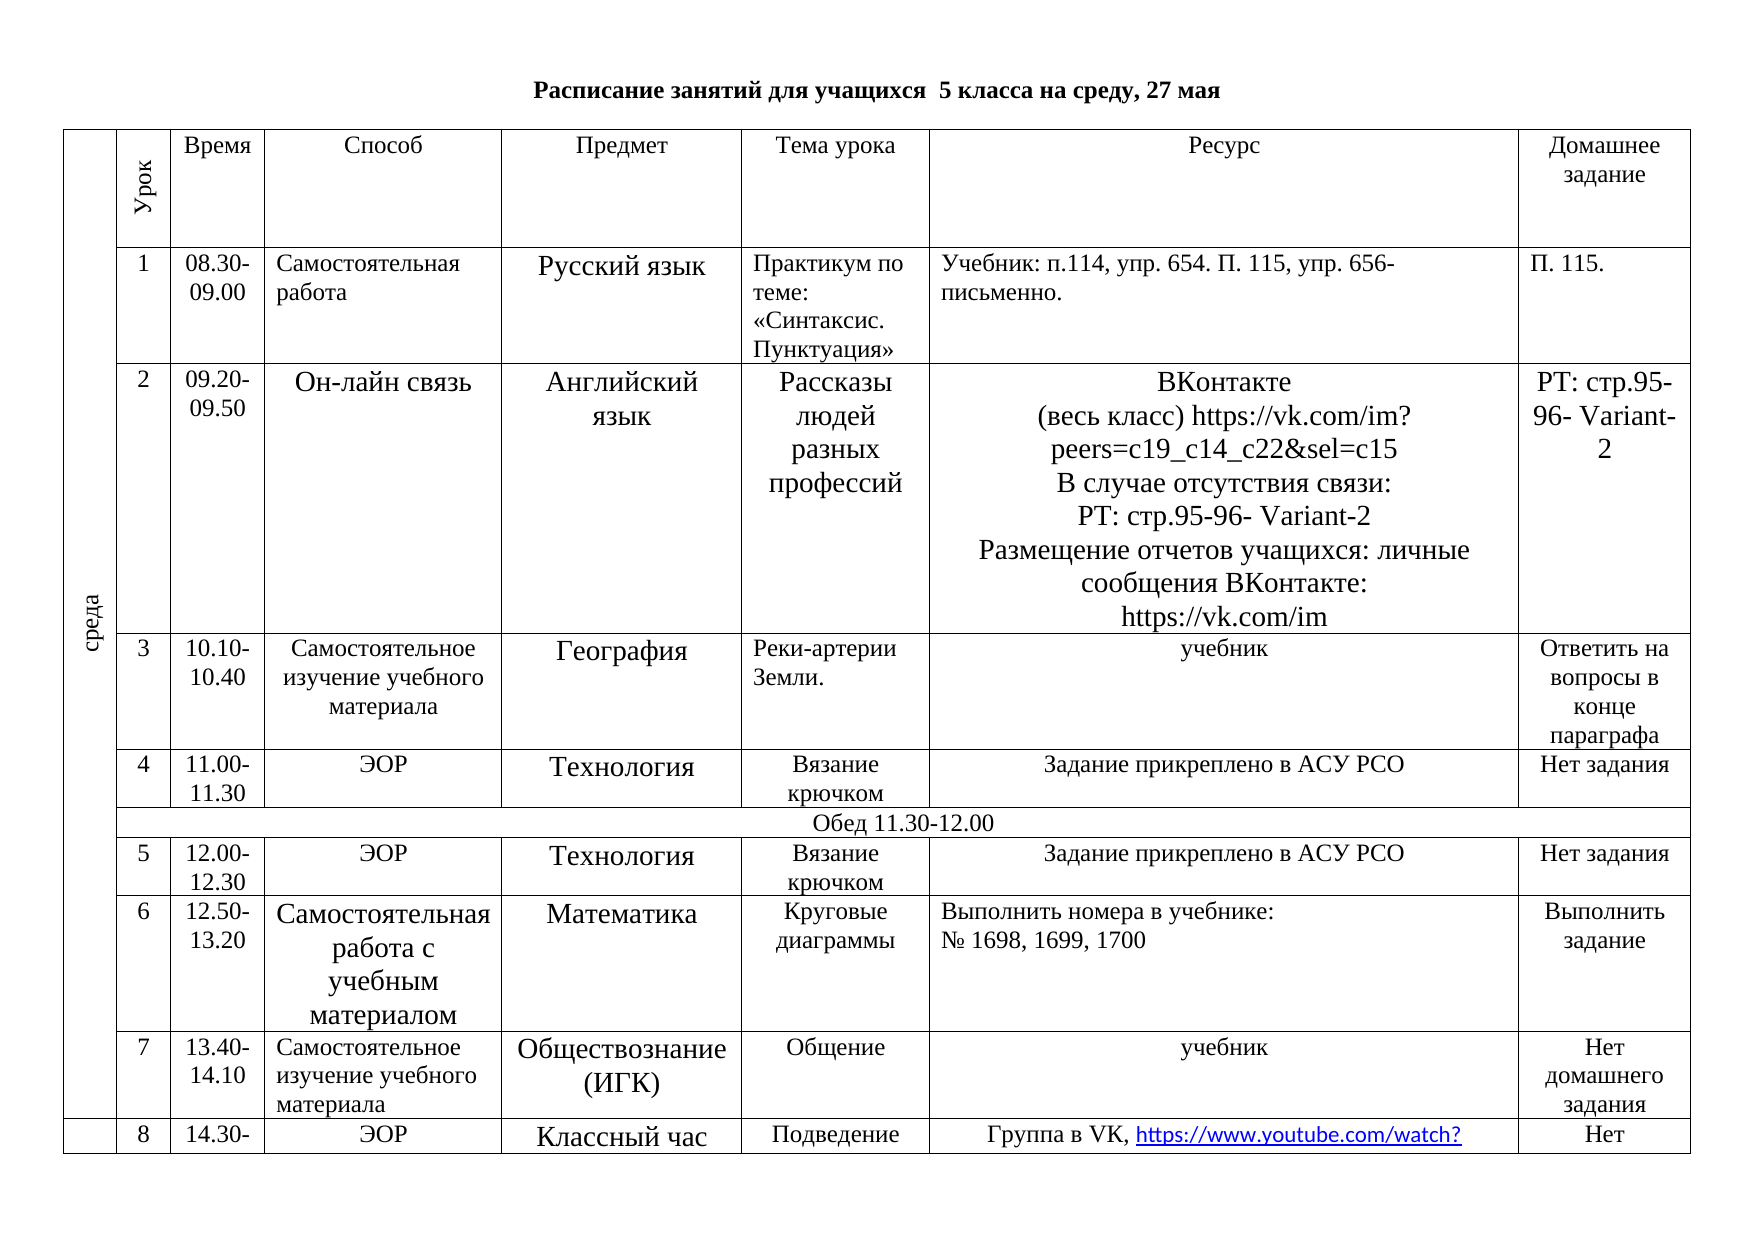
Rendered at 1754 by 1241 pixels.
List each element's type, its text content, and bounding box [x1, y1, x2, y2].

table_cell 3 [117, 634, 170, 748]
table_cell Выполнить номера в учебнике: № 1698, 1699, 1700 [930, 896, 1518, 1031]
table_cell Учебник: п.114, упр. 654. П. 115, упр. 656- письменно. [930, 248, 1518, 363]
table_cell 5 [117, 838, 170, 895]
table_header Способ [265, 130, 501, 247]
table_cell ЭОР [265, 1119, 501, 1152]
table_cell Задание прикреплено в АСУ РСО [930, 838, 1518, 895]
table_cell 7 [117, 1032, 170, 1118]
table_cell 14.30-15.00 [171, 1119, 264, 1152]
table_cell ЭОР [265, 838, 501, 895]
table_cell Нет задания [1519, 750, 1690, 807]
text Расписание занятий для учащихся 5 класса на среду, 27 мая [75, 75, 1679, 104]
table_cell 10.10-10.40 [171, 634, 264, 748]
table_cell География [502, 634, 741, 748]
table_cell 2 [117, 364, 170, 632]
table_cell Самостоятельная работа [265, 248, 501, 363]
table_cell Вязание крючком [742, 838, 929, 895]
table_cell Он-лайн связь [265, 364, 501, 632]
table_cell ЭОР [265, 750, 501, 807]
table_cell Английский язык [502, 364, 741, 632]
table_header Домашнее задание [1519, 130, 1690, 247]
table_cell Нет задания [1519, 838, 1690, 895]
table_cell Самостоятельная работа с учебным материалом [265, 896, 501, 1031]
table_cell Технология [502, 838, 741, 895]
table_cell 4 [117, 750, 170, 807]
table_cell РТ: стр.95-96- Variant-2 [1519, 364, 1690, 632]
table_cell Классный час [502, 1119, 741, 1152]
table_cell 13.40-14.10 [171, 1032, 264, 1118]
table_header Время [171, 130, 264, 247]
table_header Ресурс [930, 130, 1518, 247]
table_cell Самостоятельное изучение учебного материала [265, 634, 501, 748]
table_header Предмет [502, 130, 741, 247]
table_cell 12.00-12.30 [171, 838, 264, 895]
table_cell П. 115. [1519, 248, 1690, 363]
table_header Урок [117, 130, 170, 247]
table_header Тема урока [742, 130, 929, 247]
table_cell Реки-артерии Земли. [742, 634, 929, 748]
table_cell Рассказы людей разных профессий [742, 364, 929, 632]
table_cell Обед 11.30-12.00 [117, 808, 1690, 837]
table_cell Нет домашнего задания [1519, 1032, 1690, 1118]
table_cell 6 [117, 896, 170, 1031]
table_cell Русский язык [502, 248, 741, 363]
table_cell Обществознание (ИГК) [502, 1032, 741, 1118]
table_cell ВКонтакте (весь класс) https://vk.com/im?peers=c19_c14_c22&sel=c15 В случае отсутствия связи: РТ: стр.95-96- Variant-2 Размещение отчетов учащихся: личные сообщения ВКонтакте: https://vk.com/im [930, 364, 1518, 632]
table_cell 09.20-09.50 [171, 364, 264, 632]
table_cell 1 [117, 248, 170, 363]
table_cell Выполнить задание [1519, 896, 1690, 1031]
table_header среда [64, 130, 116, 1118]
table_cell 11.00-11.30 [171, 750, 264, 807]
table_cell 12.50-13.20 [171, 896, 264, 1031]
table_cell Самостоятельное изучение учебного материала [265, 1032, 501, 1118]
table_cell 08.30-09.00 [171, 248, 264, 363]
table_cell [930, 1119, 1518, 1152]
table_cell Круговые диаграммы [742, 896, 929, 1031]
table_cell Общение [742, 1032, 929, 1118]
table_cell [742, 1119, 929, 1152]
table_cell Задание прикреплено в АСУ РСО [930, 750, 1518, 807]
table_cell учебник [930, 634, 1518, 748]
table_cell Технология [502, 750, 741, 807]
table_cell Математика [502, 896, 741, 1031]
table_cell Ответить на вопросы в конце параграфа [1519, 634, 1690, 748]
table_cell Практикум по теме: «Синтаксис. Пунктуация» [742, 248, 929, 363]
table_cell учебник [930, 1032, 1518, 1118]
table_cell 8 [117, 1119, 170, 1152]
table_cell Вязание крючком [742, 750, 929, 807]
table_cell [64, 1119, 116, 1152]
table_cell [1519, 1119, 1690, 1152]
